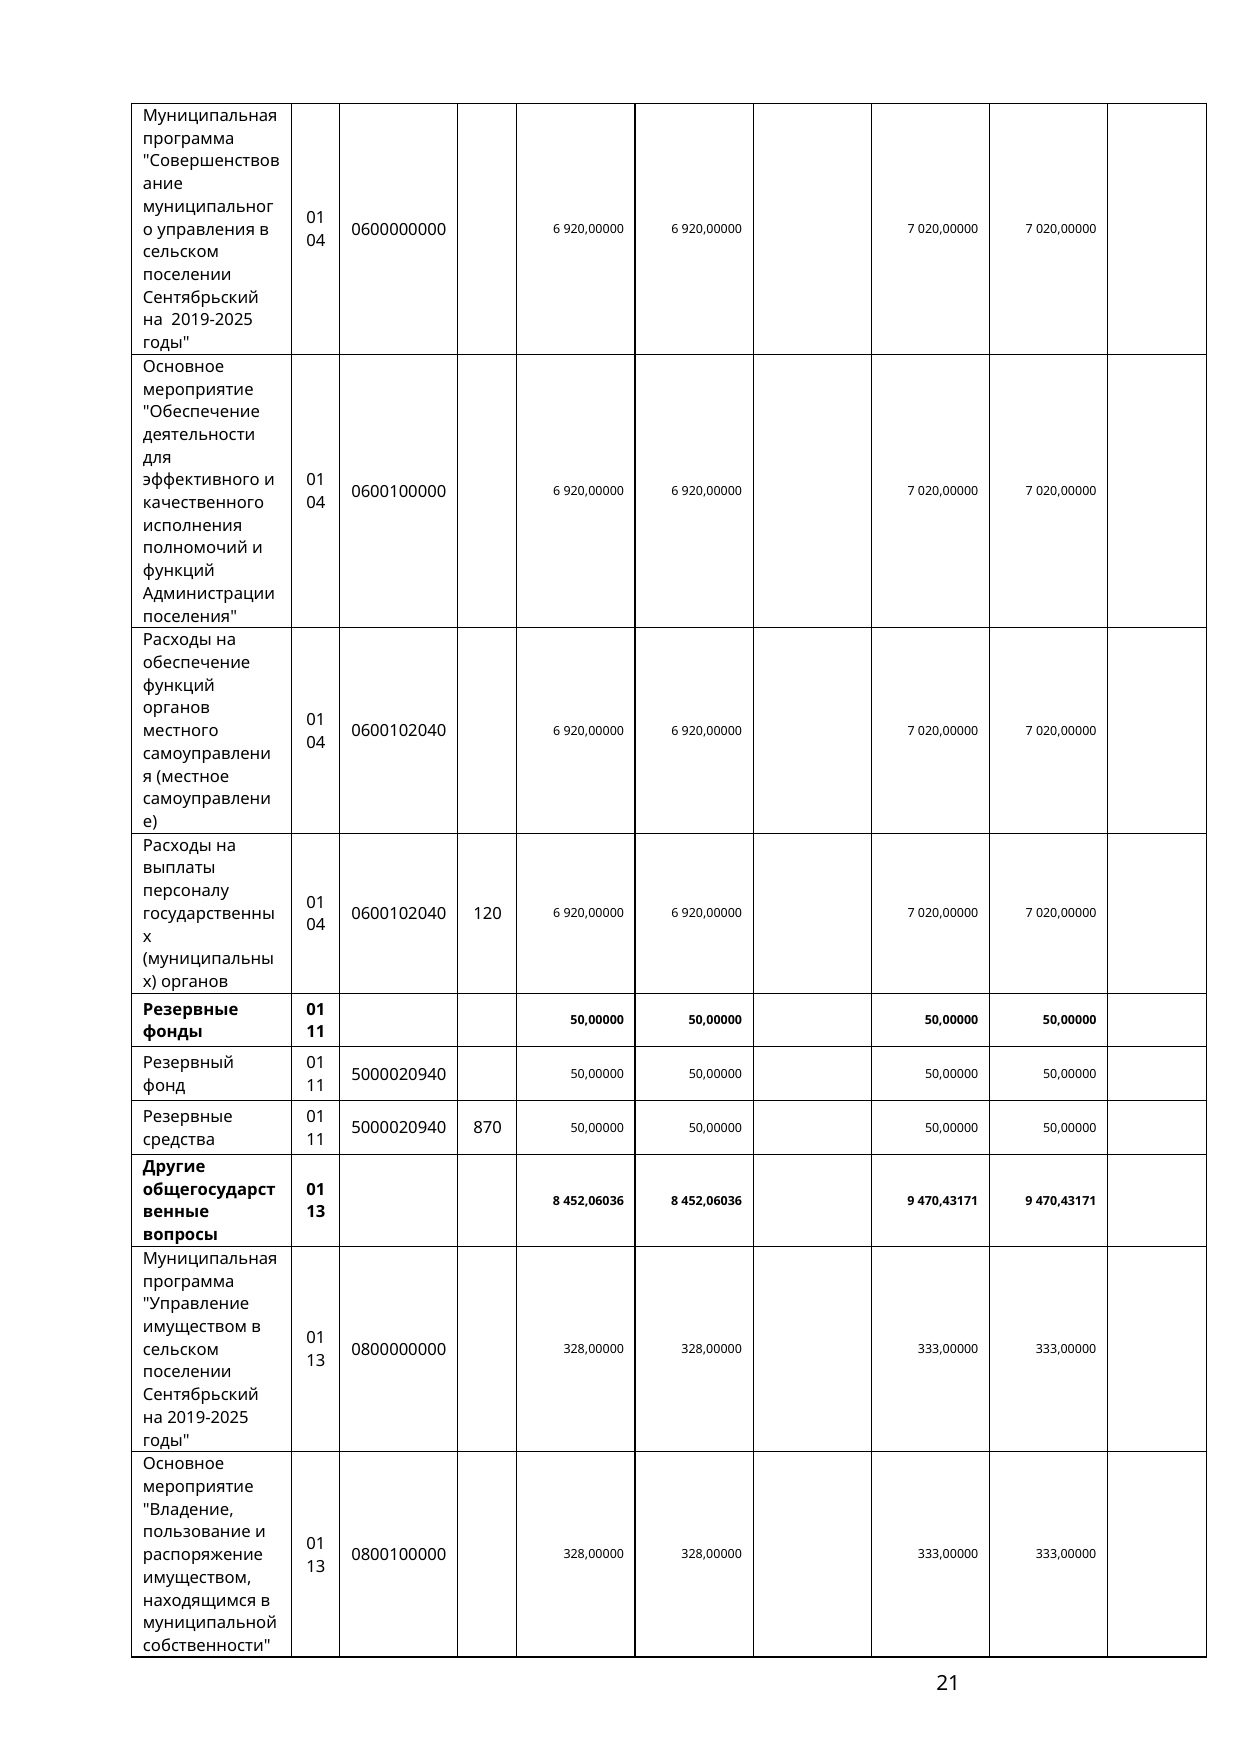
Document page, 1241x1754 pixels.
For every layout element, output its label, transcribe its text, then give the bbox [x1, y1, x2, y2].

table_cell Резервные средства [132, 1101, 291, 1154]
table_cell [1108, 1247, 1206, 1451]
table_cell [458, 994, 516, 1046]
table_cell 50,00000 [517, 994, 634, 1046]
table_cell 6 920,00000 [636, 834, 753, 992]
table_cell 7 020,00000 [990, 355, 1107, 627]
table_cell 50,00000 [990, 1101, 1107, 1154]
table_cell 50,00000 [990, 994, 1107, 1046]
table_cell 0104 [292, 104, 339, 353]
table_cell 328,00000 [517, 1247, 634, 1451]
table_cell 5000020940 [340, 1101, 457, 1154]
table_cell 328,00000 [636, 1452, 753, 1656]
table_cell [458, 104, 516, 353]
table_cell 50,00000 [517, 1047, 634, 1100]
table_cell 0111 [292, 1047, 339, 1100]
table_cell 0111 [292, 994, 339, 1046]
table_cell Расходы на обеспечение функций органов местного самоуправления (местное самоуправление) [132, 628, 291, 832]
table_cell 333,00000 [990, 1247, 1107, 1451]
table_cell [458, 1452, 516, 1656]
table_cell 50,00000 [872, 1047, 989, 1100]
table_cell [754, 1452, 871, 1656]
table_cell [340, 994, 457, 1046]
table_cell Другие общегосударственные вопросы [132, 1155, 291, 1246]
table_cell [1108, 1155, 1206, 1246]
table_cell 333,00000 [872, 1247, 989, 1451]
table_cell 9 470,43171 [990, 1155, 1107, 1246]
table_cell 7 020,00000 [990, 628, 1107, 832]
table_cell 0600100000 [340, 355, 457, 627]
table_cell 0800100000 [340, 1452, 457, 1656]
table_cell 8 452,06036 [517, 1155, 634, 1246]
table_cell 120 [458, 834, 516, 992]
table_cell [754, 104, 871, 353]
table_cell Основное мероприятие "Обеспечение деятельности для эффективного и качественного исполнения полномочий и функций Администрации поселения" [132, 355, 291, 627]
table_cell 6 920,00000 [517, 628, 634, 832]
table_cell 50,00000 [872, 994, 989, 1046]
table_cell [458, 628, 516, 832]
table_cell 9 470,43171 [872, 1155, 989, 1246]
table_cell [458, 1155, 516, 1246]
table_cell 6 920,00000 [636, 355, 753, 627]
table_cell [754, 355, 871, 627]
table_cell 7 020,00000 [872, 834, 989, 992]
table_cell 0104 [292, 355, 339, 627]
table_cell 0113 [292, 1247, 339, 1451]
table_cell Муниципальная программа "Совершенствование муниципального управления в сельском поселении Сентябрьский на 2019-2025 годы" [132, 104, 291, 353]
table_cell 0600000000 [340, 104, 457, 353]
table_cell 328,00000 [636, 1247, 753, 1451]
table_cell [754, 1047, 871, 1100]
table_cell 6 920,00000 [517, 104, 634, 353]
table_cell 50,00000 [990, 1047, 1107, 1100]
table_cell 328,00000 [517, 1452, 634, 1656]
table_cell 0104 [292, 834, 339, 992]
table_cell [1108, 355, 1206, 627]
table_cell 7 020,00000 [872, 628, 989, 832]
table_cell [1108, 1101, 1206, 1154]
table_cell 7 020,00000 [872, 104, 989, 353]
table_cell 50,00000 [517, 1101, 634, 1154]
table_cell [1108, 628, 1206, 832]
table_cell [1108, 1047, 1206, 1100]
table_cell [754, 1101, 871, 1154]
table_cell Расходы на выплаты персоналу государственных (муниципальных) органов [132, 834, 291, 992]
table_cell 6 920,00000 [636, 628, 753, 832]
table_cell 0800000000 [340, 1247, 457, 1451]
table_cell [1108, 994, 1206, 1046]
table_cell [340, 1155, 457, 1246]
table_cell [1108, 1452, 1206, 1656]
table_cell 6 920,00000 [517, 355, 634, 627]
table_cell Муниципальная программа "Управление имуществом в сельском поселении Сентябрьский на 2019-2025 годы" [132, 1247, 291, 1451]
table_cell Основное мероприятие "Владение, пользование и распоряжение имуществом, находящимся в муниципальной собственности" [132, 1452, 291, 1656]
table_cell [754, 994, 871, 1046]
table_cell 333,00000 [872, 1452, 989, 1656]
table_cell Резервные фонды [132, 994, 291, 1046]
table_cell [1108, 104, 1206, 353]
table_cell 50,00000 [636, 1047, 753, 1100]
table_cell [458, 1247, 516, 1451]
table_cell 0113 [292, 1155, 339, 1246]
table_cell 0111 [292, 1101, 339, 1154]
table_cell 50,00000 [636, 1101, 753, 1154]
table_cell 0113 [292, 1452, 339, 1656]
table_cell 6 920,00000 [636, 104, 753, 353]
table_cell [458, 355, 516, 627]
table_cell 7 020,00000 [872, 355, 989, 627]
table_cell 6 920,00000 [517, 834, 634, 992]
table_cell [754, 628, 871, 832]
table_cell [754, 1155, 871, 1246]
table_cell 333,00000 [990, 1452, 1107, 1656]
table_cell 5000020940 [340, 1047, 457, 1100]
table_cell 7 020,00000 [990, 834, 1107, 992]
table_cell 0104 [292, 628, 339, 832]
table_cell 0600102040 [340, 834, 457, 992]
table_cell 0600102040 [340, 628, 457, 832]
table_cell [458, 1047, 516, 1100]
table_cell 50,00000 [636, 994, 753, 1046]
table_cell Резервный фонд [132, 1047, 291, 1100]
table_cell [1108, 834, 1206, 992]
table_cell 8 452,06036 [636, 1155, 753, 1246]
table_cell [754, 834, 871, 992]
table_cell 870 [458, 1101, 516, 1154]
table_cell [754, 1247, 871, 1451]
table_cell 7 020,00000 [990, 104, 1107, 353]
table_cell 50,00000 [872, 1101, 989, 1154]
